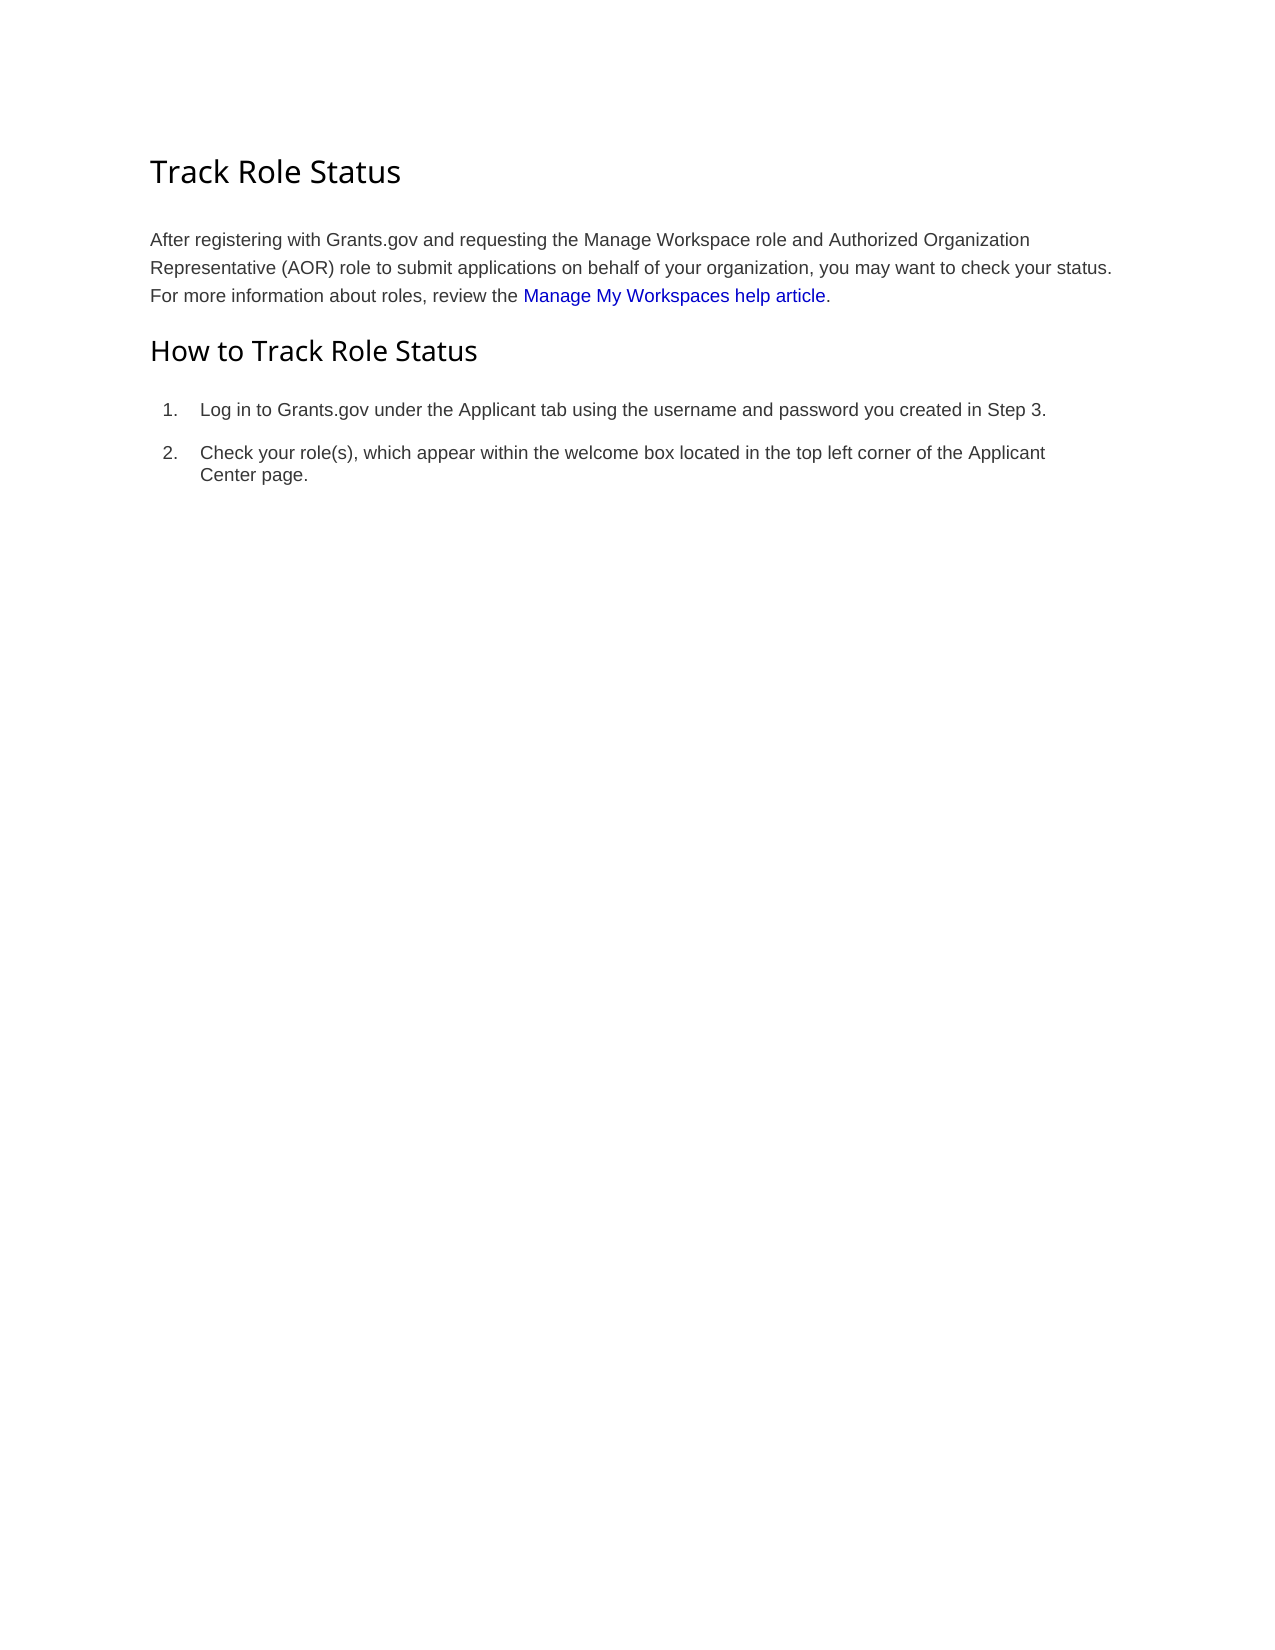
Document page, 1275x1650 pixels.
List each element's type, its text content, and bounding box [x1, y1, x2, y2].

text After registering with Grants.gov and requesting the Manage Workspace role and Authorized Organization Representative (AOR) role to submit applications on behalf of your organization, you may want to check your status. For more information about roles, review the Manage My Workspaces help article. [150, 222, 1125, 306]
list Log in to Grants.gov under the Applicant tab using the username and password you created in Step 3. [162, 399, 1100, 442]
text Track Role Status [150, 150, 1125, 193]
list Check your role(s), which appear within the welcome box located in the top left corner of the Applicant Center page. [162, 442, 1100, 485]
text How to Track Role Status [150, 331, 1125, 369]
